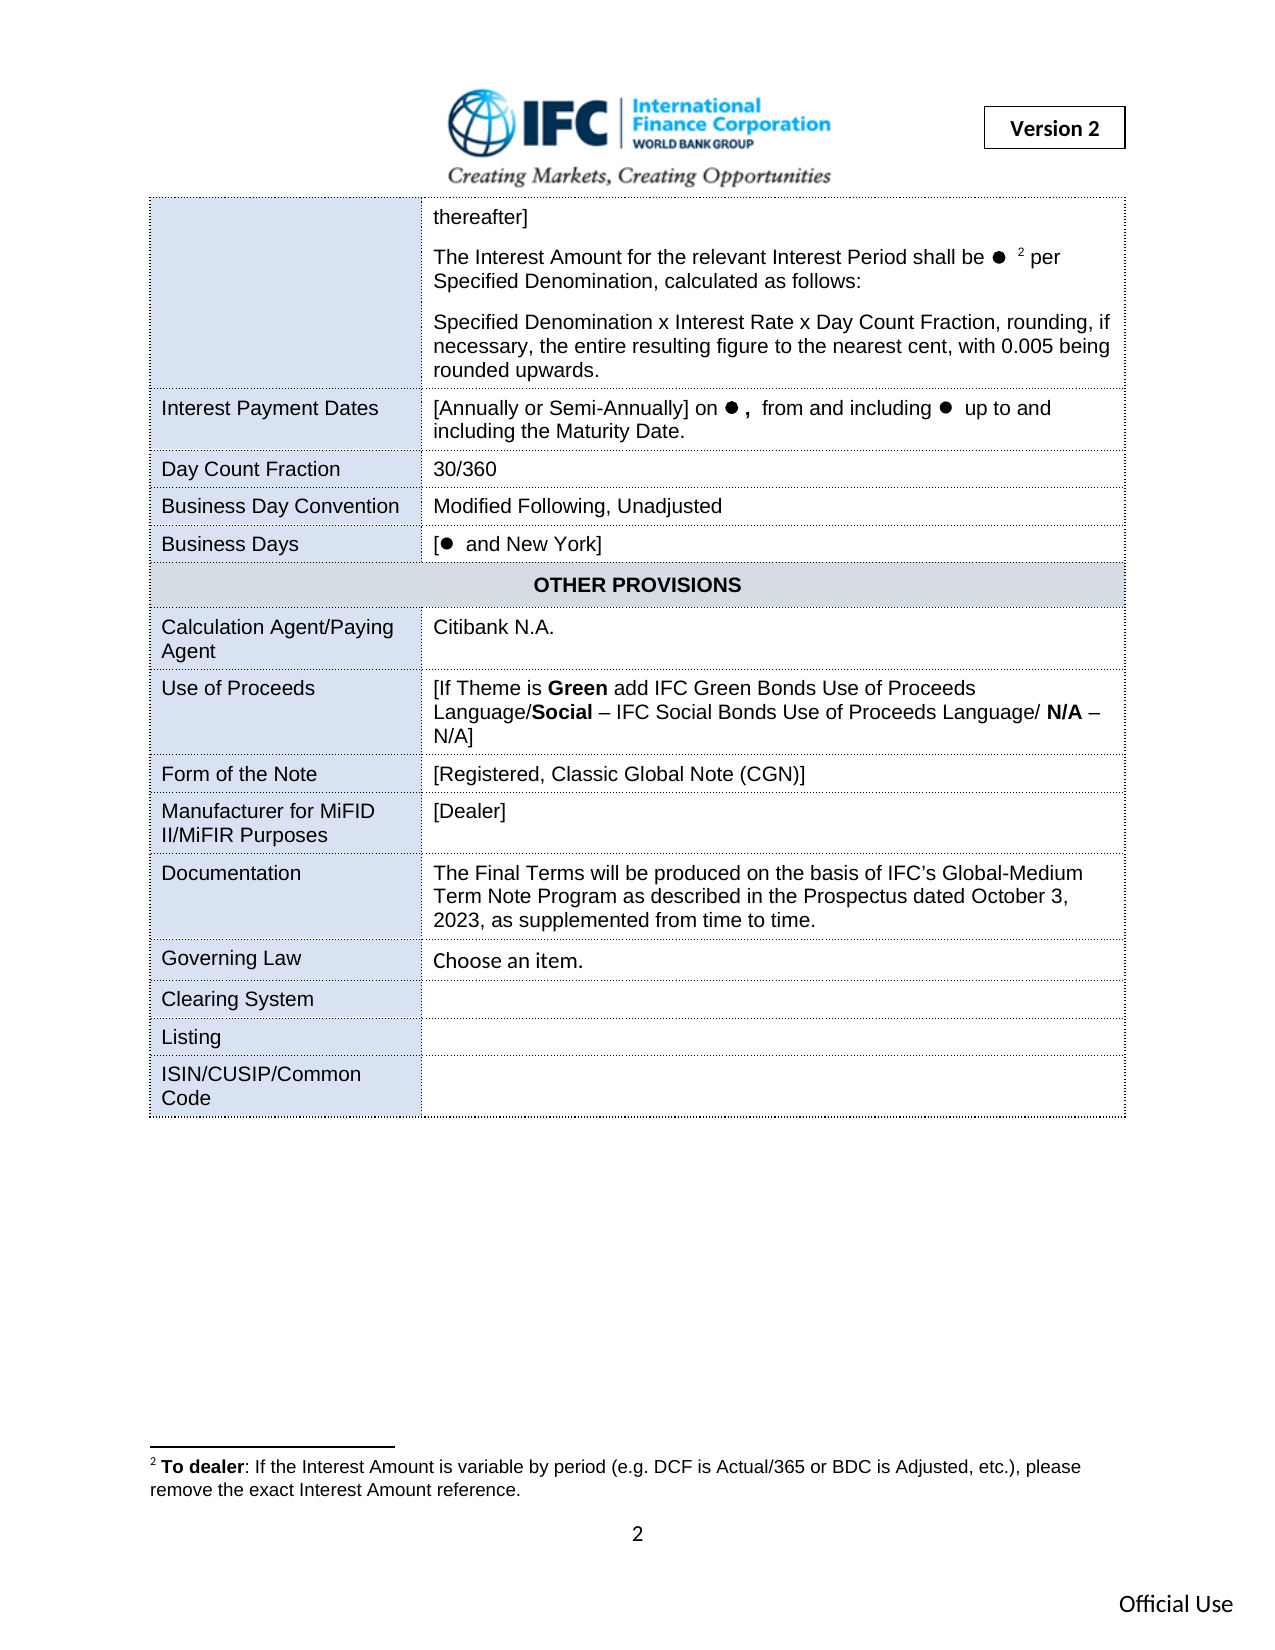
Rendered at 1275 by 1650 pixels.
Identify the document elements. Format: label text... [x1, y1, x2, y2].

table_cell Day Count Fraction [150, 450, 422, 487]
table_cell The Final Terms will be produced on the basis of IFC’s Global-Medium Term Note Program as described in the Prospectus dated October 3, 2023, as supplemented from time to time. [422, 853, 1125, 938]
table_cell Documentation [150, 853, 422, 938]
table_cell [Annually or Semi-Annually] on , from and including up to and including the Maturity Date. [422, 388, 1125, 449]
table_cell Listing [150, 1018, 422, 1055]
table_cell [Registered, Classic Global Note (CGN)] [422, 754, 1125, 792]
table_cell [ and New York] [422, 525, 1125, 562]
table_cell Business Days [150, 525, 422, 562]
table_cell ISIN/CUSIP/Common Code [150, 1055, 422, 1116]
table_cell [Dealer] [422, 792, 1125, 853]
table_cell [422, 980, 1125, 1017]
table_cell OTHER PROVISIONS [150, 562, 1125, 607]
table_cell Calculation Agent/Paying Agent [150, 607, 422, 669]
table_cell Use of Proceeds [150, 669, 422, 754]
picture [429, 75, 846, 198]
table_cell Citibank N.A. [422, 607, 1125, 669]
table_cell Modified Following, Unadjusted [422, 487, 1125, 524]
table_cell Business Day Convention [150, 487, 422, 524]
table_cell 30/360 [422, 450, 1125, 487]
table_cell [422, 1018, 1125, 1055]
table_cell [If Theme is Green add IFC Green Bonds Use of Proceeds Language/Social – IFC Social Bonds Use of Proceeds Language/ N/A – N/A] [422, 669, 1125, 754]
table_cell Governing Law [150, 939, 422, 980]
table_cell [422, 1055, 1125, 1116]
table_cell Form of the Note [150, 754, 422, 792]
table_cell Interest Amount [150, 197, 422, 388]
table_cell Clearing System [150, 980, 422, 1017]
table_cell Interest Payment Dates [150, 388, 422, 449]
table_cell Manufacturer for MiFID II/MiFIR Purposes [150, 792, 422, 853]
